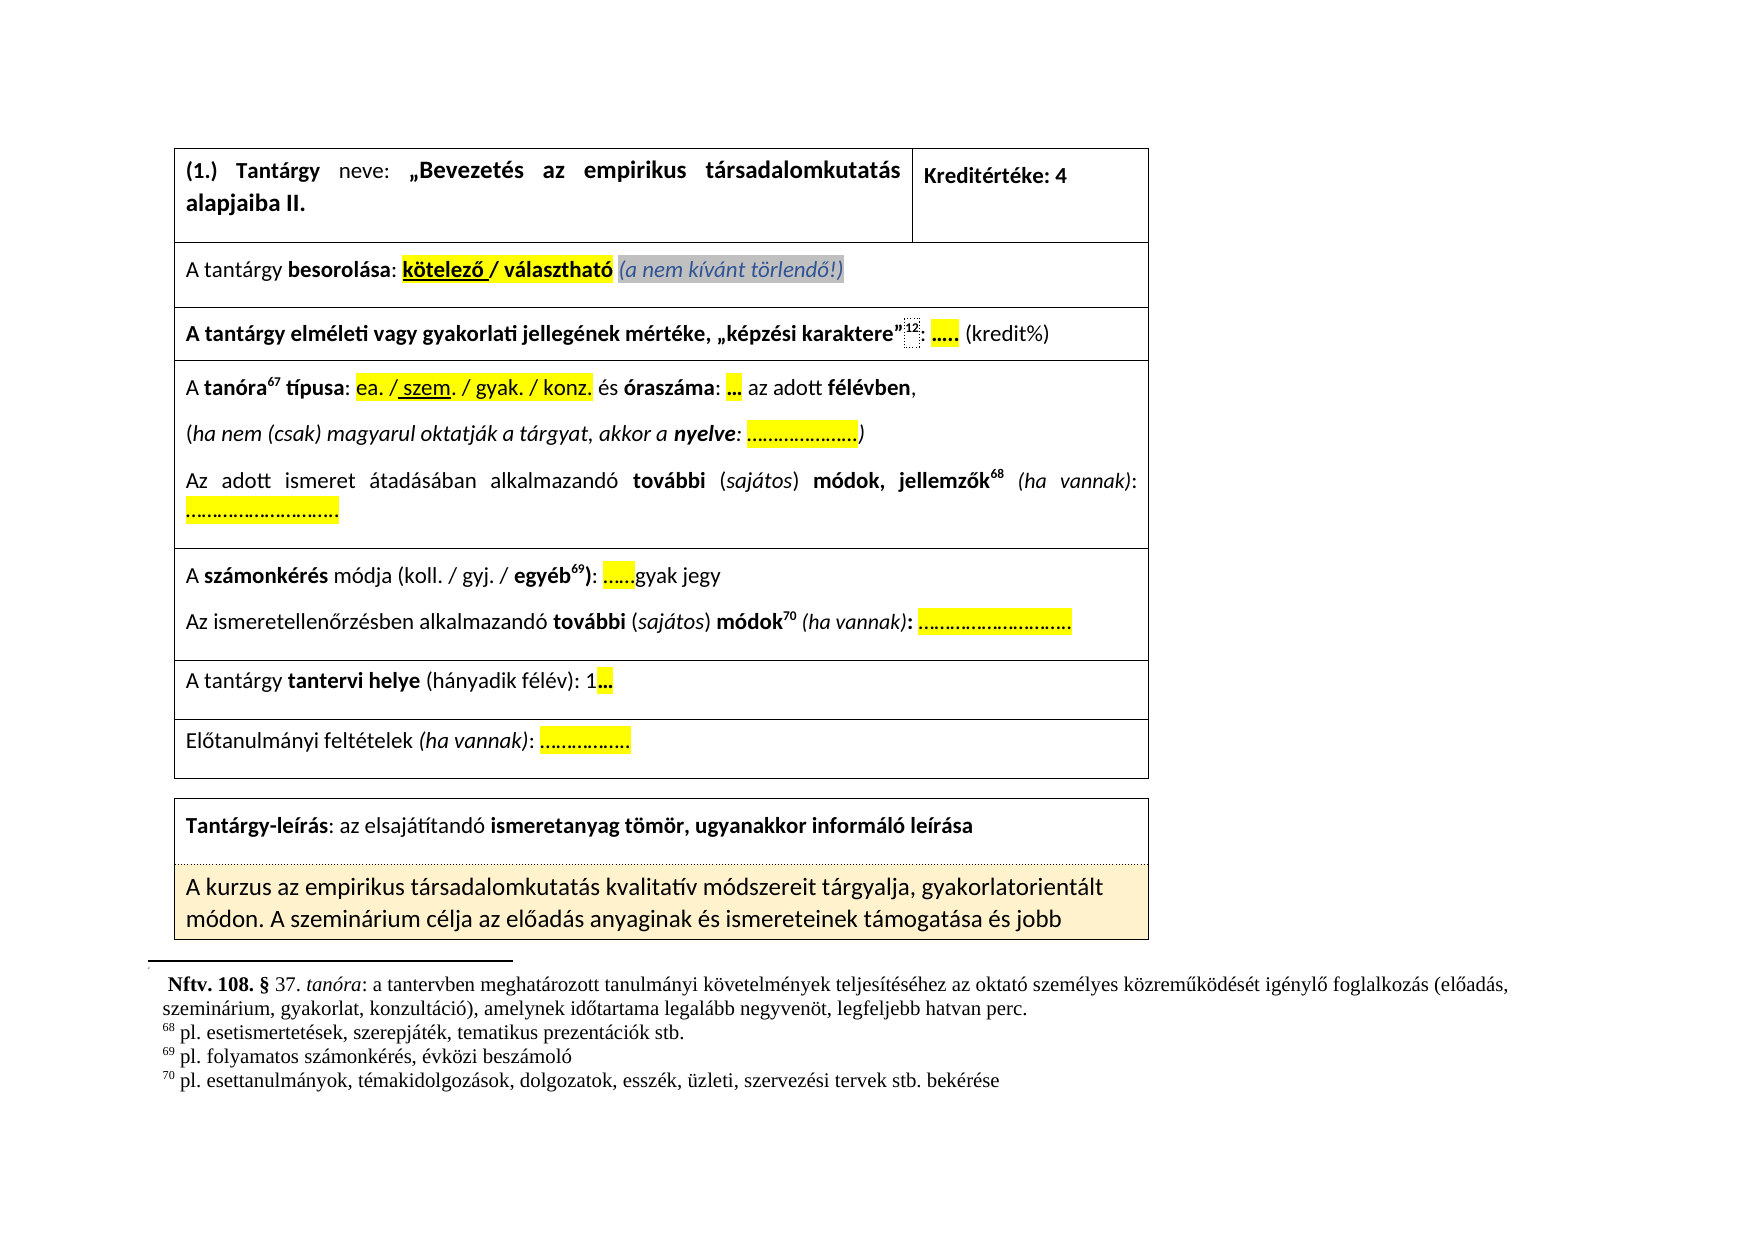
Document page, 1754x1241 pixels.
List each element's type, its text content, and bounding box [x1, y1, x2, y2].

table_cell A tanóra típusa: ea. / szem. / gyak. / konz. és óraszáma: … az adott félévben, (ha nem (csak) magyarul oktatják a tárgyat, akkor a nyelve: …………………) Az adott ismeret átadásában alkalmazandó további (sajátos) módok, jellemzők (ha vannak): ……………………….. [175, 361, 1148, 548]
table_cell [175, 864, 1148, 939]
table_header (1.) Tantárgy neve: „Bevezetés az empirikus társadalomkutatás alapjaiba II. [175, 149, 912, 242]
table_cell Előtanulmányi feltételek (ha vannak): …………….. [175, 720, 1148, 778]
table_header Tantárgy-leírás: az elsajátítandó ismeretanyag tömör, ugyanakkor informáló leírása [175, 799, 1148, 864]
table_cell A tantárgy besorolása: kötelező / választható (a nem kívánt törlendő!) [175, 243, 1148, 307]
table_cell A számonkérés módja (koll. / gyj. / egyéb): ……gyak jegy Az ismeretellenőrzésben alkalmazandó további (sajátos) módok (ha vannak): ……………………….. [175, 549, 1148, 659]
table_cell A tantárgy elméleti vagy gyakorlati jellegének mértéke, „képzési karaktere”12: ….. (kredit%) [175, 308, 1148, 360]
table_header Kreditértéke: 4 [913, 149, 1148, 242]
table_cell A tantárgy tantervi helye (hányadik félév): 1… [175, 661, 1148, 719]
